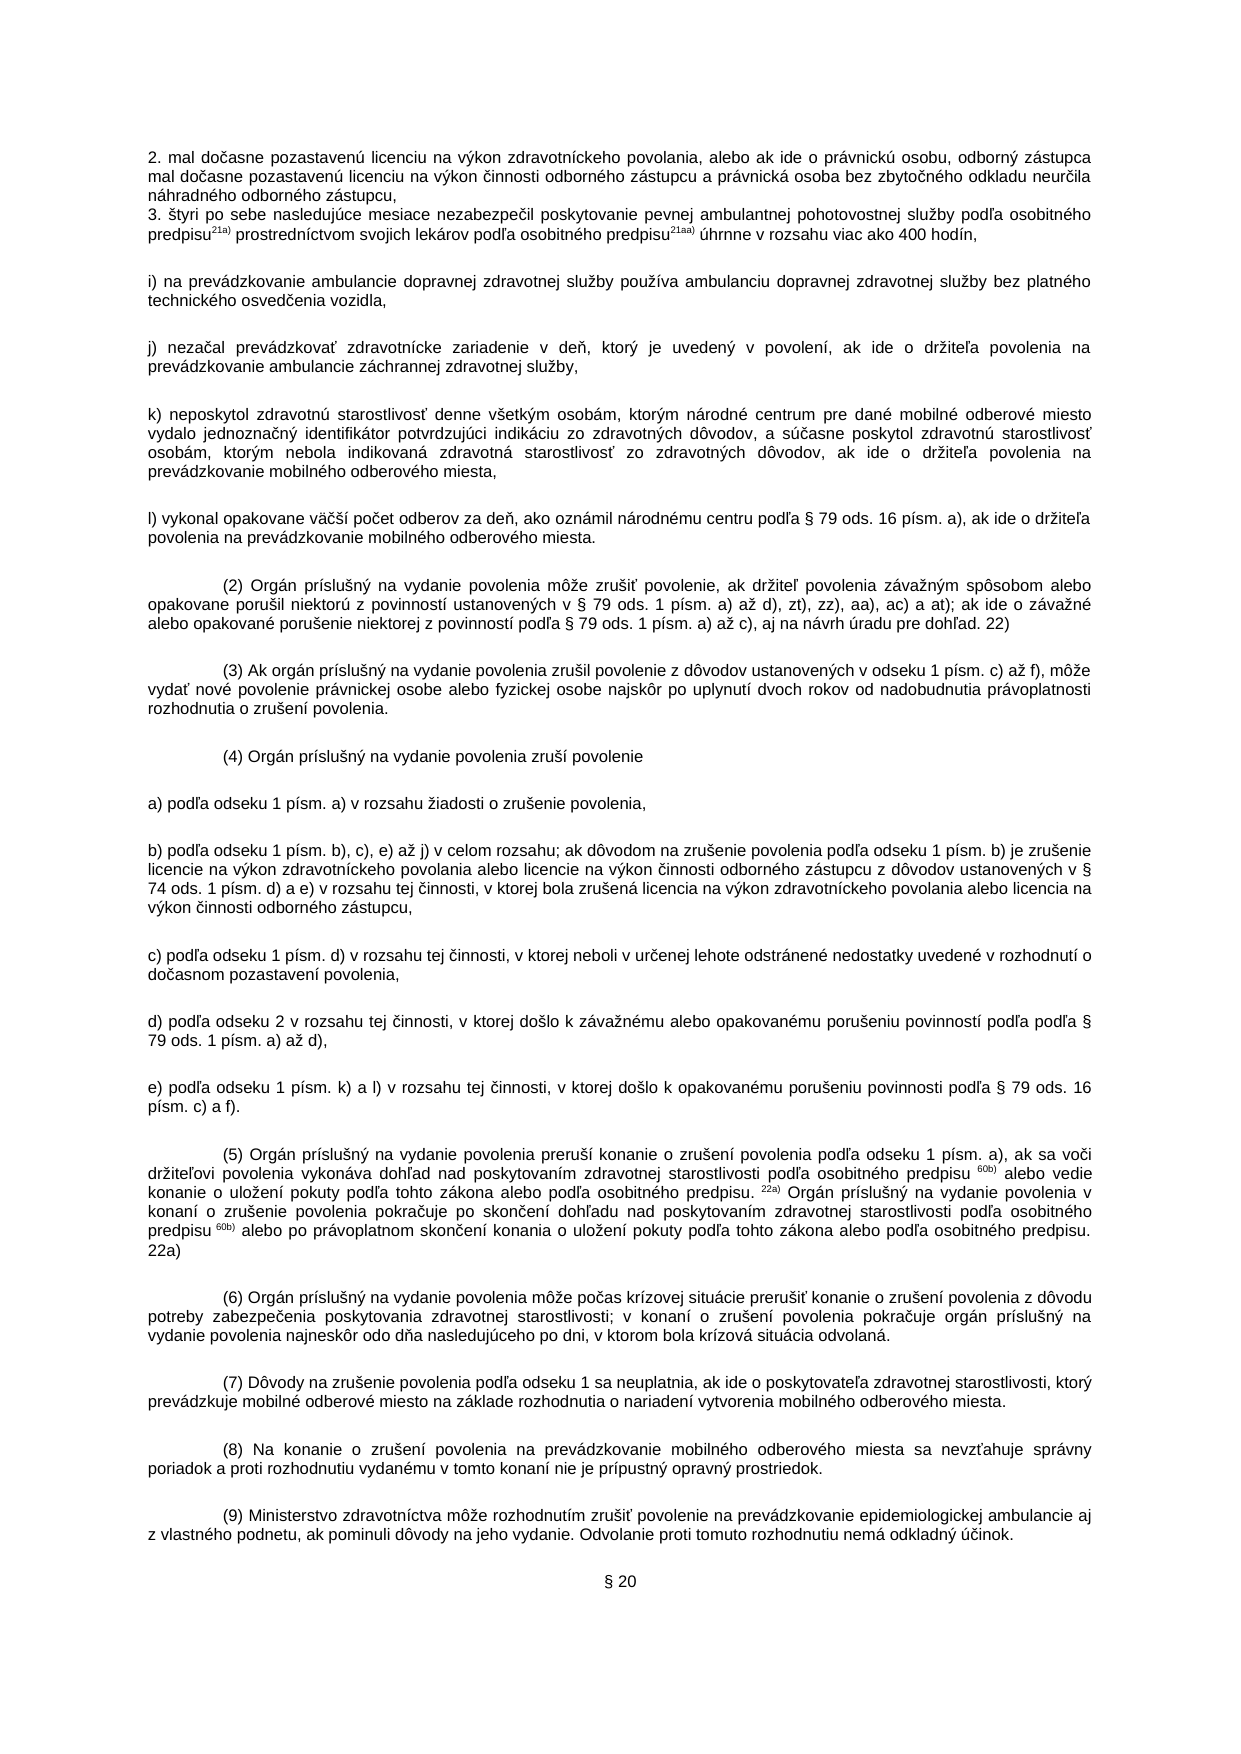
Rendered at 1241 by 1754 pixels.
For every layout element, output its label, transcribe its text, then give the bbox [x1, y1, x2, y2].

text (3) Ak orgán príslušný na vydanie povolenia zrušil povolenie z dôvodov ustanovených v odseku 1 písm. c) až f), môže vydať nové povolenie právnickej osobe alebo fyzickej osobe najskôr po uplynutí dvoch rokov od nadobudnutia právoplatnosti rozhodnutia o zrušení povolenia. [148, 661, 1092, 718]
text (6) Orgán príslušný na vydanie povolenia môže počas krízovej situácie prerušiť konanie o zrušení povolenia z dôvodu potreby zabezpečenia poskytovania zdravotnej starostlivosti; v konaní o zrušení povolenia pokračuje orgán príslušný na vydanie povolenia najneskôr odo dňa nasledujúceho po dni, v ktorom bola krízová situácia odvolaná. [148, 1287, 1092, 1345]
text b) podľa odseku 1 písm. b), c), e) až j) v celom rozsahu; ak dôvodom na zrušenie povolenia podľa odseku 1 písm. b) je zrušenie licencie na výkon zdravotníckeho povolania alebo licencie na výkon činnosti odborného zástupcu z dôvodov ustanovených v § 74 ods. 1 písm. d) a e) v rozsahu tej činnosti, v ktorej bola zrušená licencia na výkon zdravotníckeho povolania alebo licencia na výkon činnosti odborného zástupcu, [148, 841, 1092, 917]
text c) podľa odseku 1 písm. d) v rozsahu tej činnosti, v ktorej neboli v určenej lehote odstránené nedostatky uvedené v rozhodnutí o dočasnom pozastavení povolenia, [148, 945, 1092, 984]
text d) podľa odseku 2 v rozsahu tej činnosti, v ktorej došlo k závažnému alebo opakovanému porušeniu povinností podľa podľa § 79 ods. 1 písm. a) až d), [148, 1012, 1092, 1050]
text j) nezačal prevádzkovať zdravotnícke zariadenie v deň, ktorý je uvedený v povolení, ak ide o držiteľa povolenia na prevádzkovanie ambulancie záchrannej zdravotnej služby, [148, 338, 1092, 376]
text l) vykonal opakovane väčší počet odberov za deň, ako oznámil národnému centru podľa § 79 ods. 16 písm. a), ak ide o držiteľa povolenia na prevádzkovanie mobilného odberového miesta. [148, 509, 1092, 547]
text (7) Dôvody na zrušenie povolenia podľa odseku 1 sa neuplatnia, ak ide o poskytovateľa zdravotnej starostlivosti, ktorý prevádzkuje mobilné odberové miesto na základe rozhodnutia o nariadení vytvorenia mobilného odberového miesta. [148, 1373, 1092, 1411]
text k) neposkytol zdravotnú starostlivosť denne všetkým osobám, ktorým národné centrum pre dané mobilné odberové miesto vydalo jednoznačný identifikátor potvrdzujúci indikáciu zo zdravotných dôvodov, a súčasne poskytol zdravotnú starostlivosť osobám, ktorým nebola indikovaná zdravotná starostlivosť zo zdravotných dôvodov, ak ide o držiteľa povolenia na prevádzkovanie mobilného odberového miesta, [148, 404, 1092, 481]
text (2) Orgán príslušný na vydanie povolenia môže zrušiť povolenie, ak držiteľ povolenia závažným spôsobom alebo opakovane porušil niektorú z povinností ustanovených v § 79 ods. 1 písm. a) až d), zt), zz), aa), ac) a at); ak ide o závažné alebo opakované porušenie niektorej z povinností podľa § 79 ods. 1 písm. a) až c), aj na návrh úradu pre dohľad. 22) [148, 575, 1092, 633]
text (8) Na konanie o zrušení povolenia na prevádzkovanie mobilného odberového miesta sa nevzťahuje správny poriadok a proti rozhodnutiu vydanému v tomto konaní nie je prípustný opravný prostriedok. [148, 1439, 1092, 1478]
text 2. mal dočasne pozastavenú licenciu na výkon zdravotníckeho povolania, alebo ak ide o právnickú osobu, odborný zástupca mal dočasne pozastavenú licenciu na výkon činnosti odborného zástupcu a právnická osoba bez zbytočného odkladu neurčila náhradného odborného zástupcu, [148, 148, 1092, 205]
text § 20 [148, 1572, 1092, 1591]
text 3. štyri po sebe nasledujúce mesiace nezabezpečil poskytovanie pevnej ambulantnej pohotovostnej služby podľa osobitného predpisu21a) prostredníctvom svojich lekárov podľa osobitného predpisu21aa) úhrnne v rozsahu viac ako 400 hodín, [148, 205, 1092, 243]
text i) na prevádzkovanie ambulancie dopravnej zdravotnej služby používa ambulanciu dopravnej zdravotnej služby bez platného technického osvedčenia vozidla, [148, 272, 1092, 310]
text (5) Orgán príslušný na vydanie povolenia preruší konanie o zrušení povolenia podľa odseku 1 písm. a), ak sa voči držiteľovi povolenia vykonáva dohľad nad poskytovaním zdravotnej starostlivosti podľa osobitného predpisu 60b) alebo vedie konanie o uložení pokuty podľa tohto zákona alebo podľa osobitného predpisu. 22a) Orgán príslušný na vydanie povolenia v konaní o zrušenie povolenia pokračuje po skončení dohľadu nad poskytovaním zdravotnej starostlivosti podľa osobitného predpisu 60b) alebo po právoplatnom skončení konania o uložení pokuty podľa tohto zákona alebo podľa osobitného predpisu. 22a) [148, 1144, 1092, 1259]
text a) podľa odseku 1 písm. a) v rozsahu žiadosti o zrušenie povolenia, [148, 793, 1092, 813]
text (9) Ministerstvo zdravotníctva môže rozhodnutím zrušiť povolenie na prevádzkovanie epidemiologickej ambulancie aj z vlastného podnetu, ak pominuli dôvody na jeho vydanie. Odvolanie proti tomuto rozhodnutiu nemá odkladný účinok. [148, 1506, 1092, 1544]
text e) podľa odseku 1 písm. k) a l) v rozsahu tej činnosti, v ktorej došlo k opakovanému porušeniu povinnosti podľa § 79 ods. 16 písm. c) a f). [148, 1078, 1092, 1116]
text (4) Orgán príslušný na vydanie povolenia zruší povolenie [148, 746, 1092, 766]
